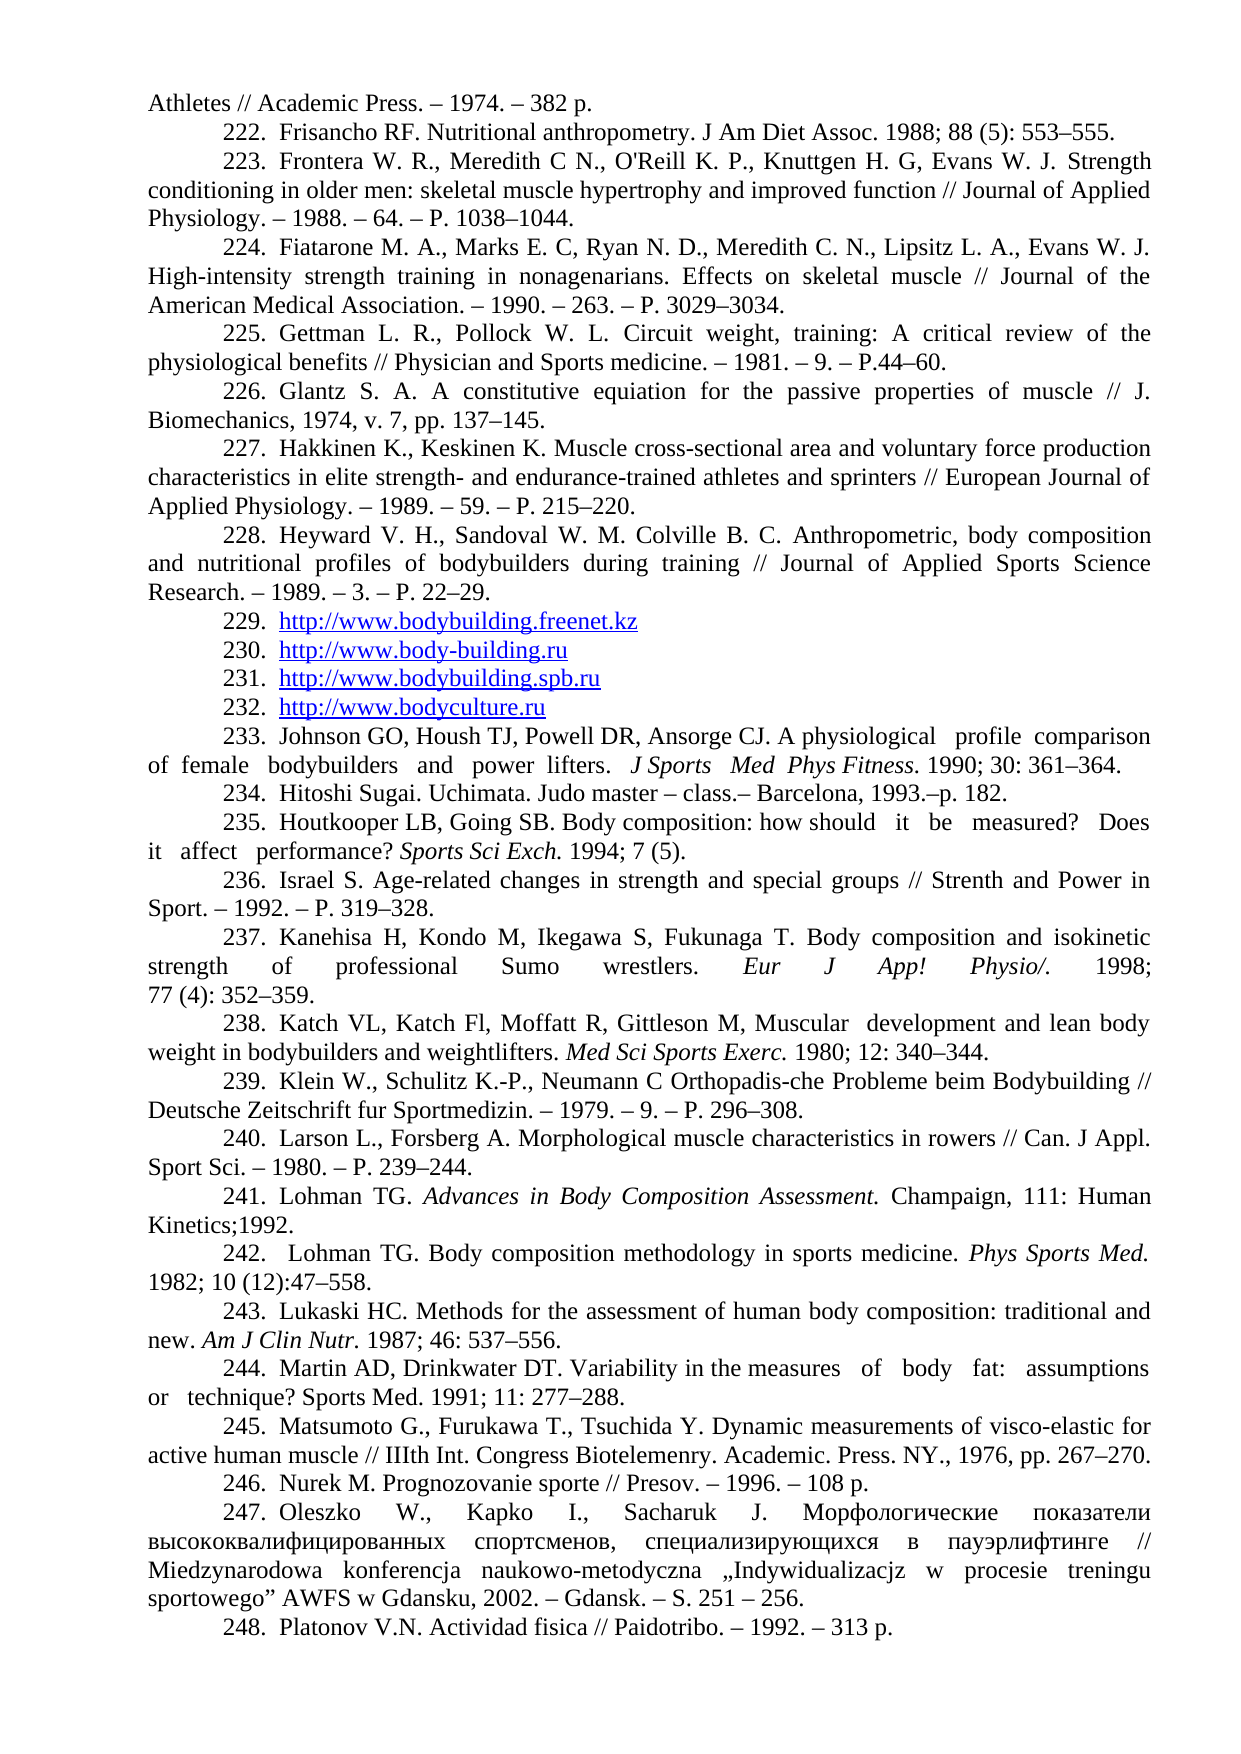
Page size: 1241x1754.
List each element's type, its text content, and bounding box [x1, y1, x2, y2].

list http://www.bodyculture.ru [148, 692, 1152, 721]
list Platonov V.N. Actividad fisica // Paidotribo. – 1992. – 313 p. [148, 1612, 1152, 1641]
list http://www.bodybuilding.freenet.kz [148, 606, 1152, 635]
list Katch VL, Katch Fl, Moffatt R, Gittleson M, Muscular development and lean body weight in bodybuilders and weightlifters. Med Sci Sports Exerc. 1980; 12: 340–344. [148, 1008, 1152, 1066]
list Kanehisa H, Kondo M, Ikegawa S, Fukunaga T. Body composition and isokinetic strength of professional Sumo wrestlers. Eur J App! Physio/. 1998; 77 (4): 352–359. [148, 922, 1152, 1008]
list Israel S. Age-related changes in strength and special groups // Strenth and Power in Sport. – 1992. – P. 319–328. [148, 865, 1152, 922]
list Matsumoto G., Furukawa T., Tsuchida Y. Dynamic measurements of visco-elastic for active human muscle // IIIth Int. Congress Biotelemenry. Academic. Press. NY., 1976, pp. 267–270. [148, 1411, 1152, 1468]
list Fiatarone M. A., Marks E. C, Ryan N. D., Meredith C. N., Lipsitz L. A., Evans W. J. High-intensity strength training in nonagenarians. Effects on skeletal muscle // Journal of the American Medical Association. – 1990. – 263. – P. 3029–3034. [148, 232, 1152, 318]
list Lukaski HC. Methods for the assessment of human body composition: traditional and new. Am J Clin Nutr. 1987; 46: 537–556. [148, 1296, 1152, 1353]
list http://www.bodybuilding.spb.ru [148, 663, 1152, 692]
list Hitoshi Sugai. Uchimata. Judo master – class.– Barcelona, 1993.–p. 182. [148, 778, 1152, 807]
list Klein W., Schulitz K.-P., Neumann С Orthopadis-che Probleme beim Bodybuilding // Deutsche Zeitschrift fur Sportmedizin. – 1979. – 9. – P. 296–308. [148, 1066, 1152, 1123]
list Frisancho RF. Nutritional anthropometry. J Am Diet Assoc. 1988; 88 (5): 553–555. [148, 117, 1152, 146]
list Johnson GO, Housh TJ, Powell DR, Ansorge CJ. A physiological profile comparison of female bodybuilders and power lifters. J Sports Med Phys Fitness. 1990; 30: 361–364. [148, 721, 1152, 778]
list Oleszko W., Kapko I., Sacharuk J. Морфологические показатели высококвалифицированных спортсменов, специализирующихся в пауэрлифтинге // Miedzynarodowa konferencja naukowo-metodyczna „Indywidualizacjz w procesie treningu sportowego” AWFS w Gdansku, 2002. – Gdansk. – S. 251 – 256. [148, 1497, 1152, 1612]
list Lohman TG. Body composition methodology in sports medicine. Phys Sports Med. 1982; 10 (12):47–558. [148, 1238, 1152, 1296]
list http://www.body-building.ru [148, 635, 1152, 663]
list Martin AD, Drinkwater DT. Variability in the measures of body fat: assumptions or technique? Sports Med. 1991; 11: 277–288. [148, 1353, 1152, 1411]
list Heyward V. H., Sandoval W. M. Colville В. С. Anthropometric, body composition and nutritional profiles of bodybuilders during training // Journal of Applied Sports Science Research. – 1989. – 3. – P. 22–29. [148, 520, 1152, 606]
list Frontera W. R., Meredith С N., O'Reill K. P., Knuttgen H. G, Evans W. J. Strength conditioning in older men: skeletal muscle hypertrophy and improved function // Journal of Applied Physiology. – 1988. – 64. – P. 1038–1044. [148, 146, 1152, 232]
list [148, 88, 1152, 117]
list Glantz S. A. A constitutive equiation for the passive properties of muscle // J. Biomechanics, 1974, v. 7, pp. 137–145. [148, 376, 1152, 433]
list Larson L., Forsberg A. Morphological muscle characteristics in rowers // Can. J Appl. Sport Sci. – 1980. – Р. 239–244. [148, 1123, 1152, 1181]
list Houtkooper LB, Going SB. Body composition: how should it be measured? Does it affect performance? Sports Sci Exch. 1994; 7 (5). [148, 807, 1152, 865]
list Hakkinen K., Keskinen K. Muscle cross-sectional area and voluntary force production characteristics in elite strength- and endurance-trained athletes and sprinters // European Journal of Applied Physiology. – 1989. – 59. – P. 215–220. [148, 433, 1152, 520]
list Lohman TG. Advances in Body Composition Assessment. Champaign, 111: Human Kinetics;1992. [148, 1181, 1152, 1238]
list Gettman L. R., Pollock W. L. Circuit weight, training: A critical review of the physiological benefits // Physician and Sports medicine. – 1981. – 9. – P.44–60. [148, 318, 1152, 376]
list Nurek M. Prognozovanie sporte // Presov. – 1996. – 108 р. [148, 1468, 1152, 1497]
